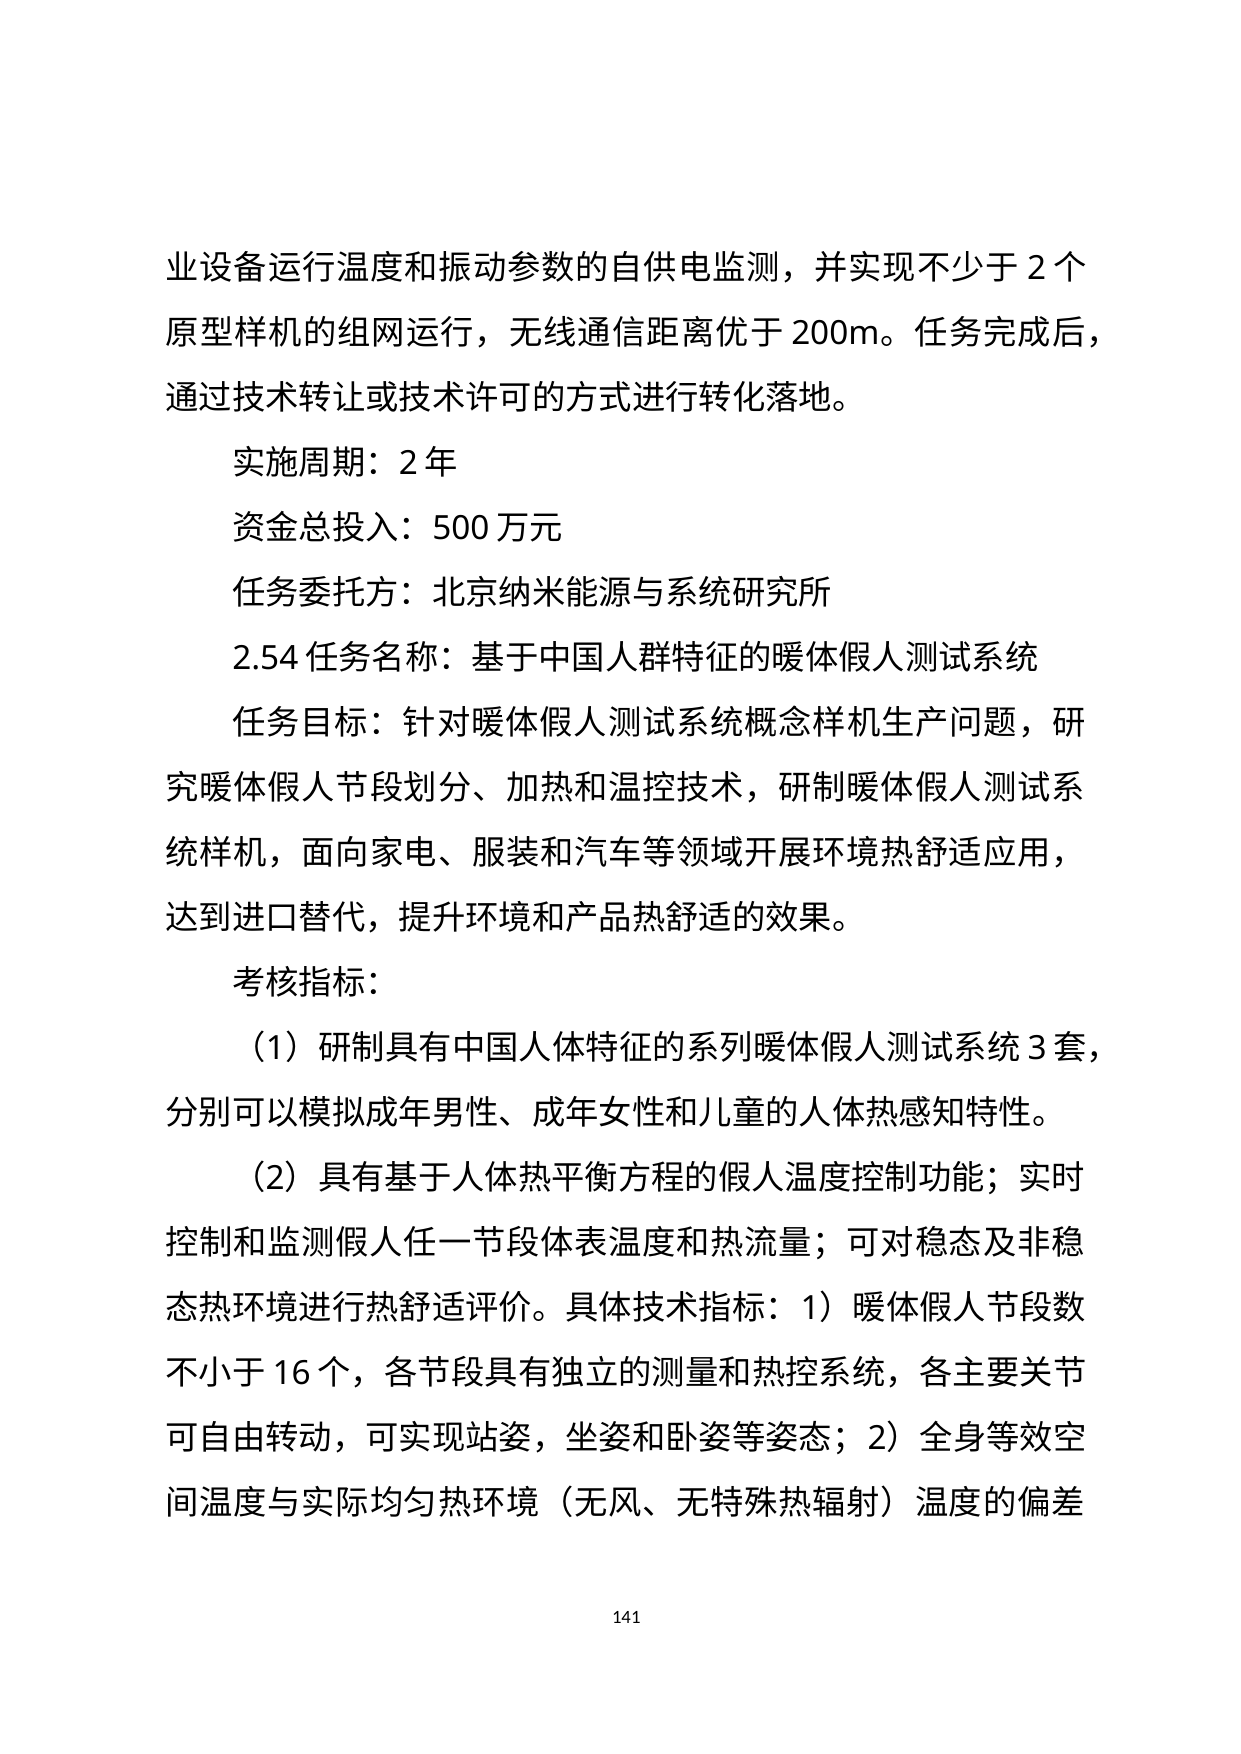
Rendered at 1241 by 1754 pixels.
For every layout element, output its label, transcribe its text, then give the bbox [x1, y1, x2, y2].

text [165, 233, 1087, 428]
text 任务目标：针对暖体假人测试系统概念样机生产问题，研究暖体假人节段划分、加热和温控技术，研制暖体假人测试系统样机，面向家电、服装和汽车等领域开展环境热舒适应用，达到进口替代，提升环境和产品热舒适的效果。 [165, 688, 1087, 948]
text 考核指标： [165, 948, 1087, 1013]
text （1）研制具有中国人体特征的系列暖体假人测试系统3套，分别可以模拟成年男性、成年女性和儿童的人体热感知特性。 [165, 1013, 1087, 1143]
text 资金总投入：500万元 [165, 493, 1087, 558]
text 2.54任务名称：基于中国人群特征的暖体假人测试系统 [165, 623, 1087, 688]
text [165, 1143, 1087, 1533]
text 任务委托方：北京纳米能源与系统研究所 [165, 558, 1087, 623]
text 实施周期：2年 [165, 428, 1087, 493]
